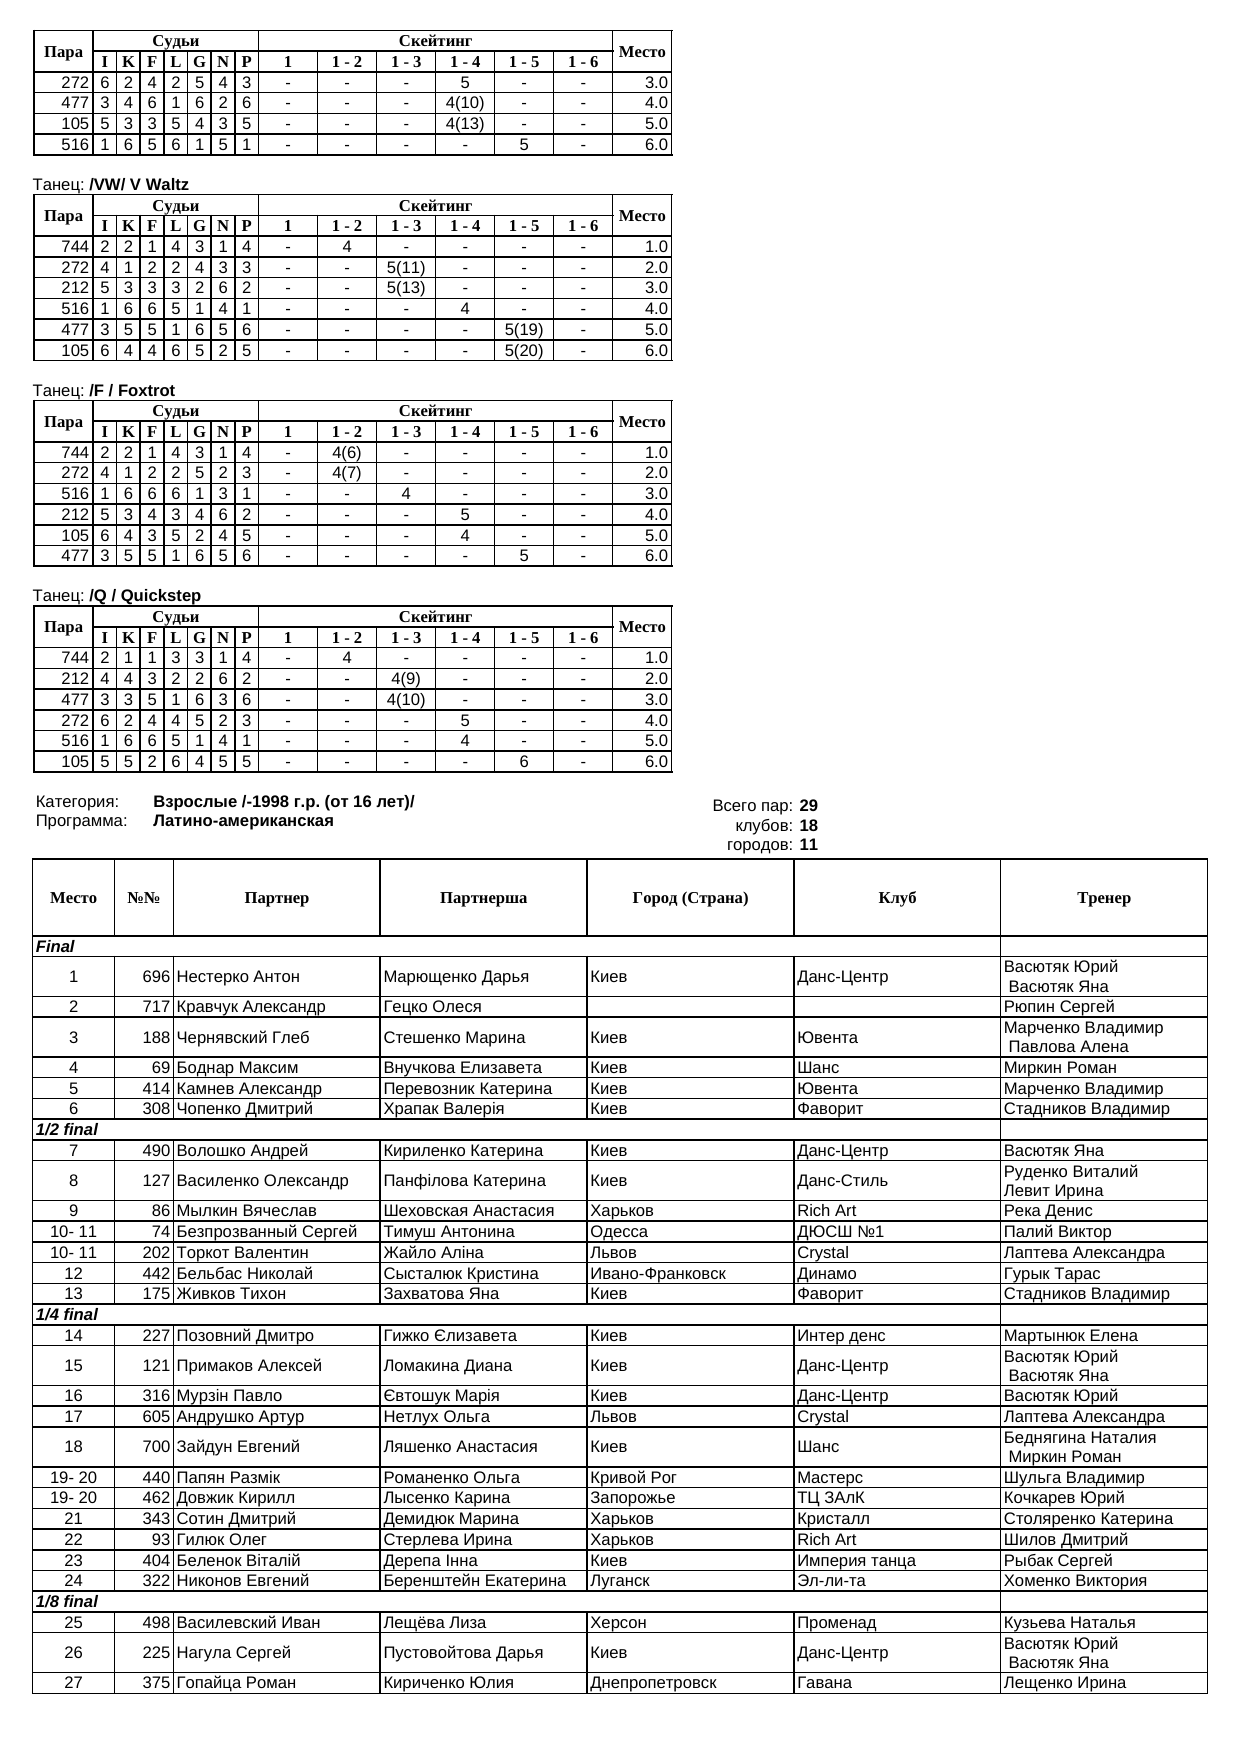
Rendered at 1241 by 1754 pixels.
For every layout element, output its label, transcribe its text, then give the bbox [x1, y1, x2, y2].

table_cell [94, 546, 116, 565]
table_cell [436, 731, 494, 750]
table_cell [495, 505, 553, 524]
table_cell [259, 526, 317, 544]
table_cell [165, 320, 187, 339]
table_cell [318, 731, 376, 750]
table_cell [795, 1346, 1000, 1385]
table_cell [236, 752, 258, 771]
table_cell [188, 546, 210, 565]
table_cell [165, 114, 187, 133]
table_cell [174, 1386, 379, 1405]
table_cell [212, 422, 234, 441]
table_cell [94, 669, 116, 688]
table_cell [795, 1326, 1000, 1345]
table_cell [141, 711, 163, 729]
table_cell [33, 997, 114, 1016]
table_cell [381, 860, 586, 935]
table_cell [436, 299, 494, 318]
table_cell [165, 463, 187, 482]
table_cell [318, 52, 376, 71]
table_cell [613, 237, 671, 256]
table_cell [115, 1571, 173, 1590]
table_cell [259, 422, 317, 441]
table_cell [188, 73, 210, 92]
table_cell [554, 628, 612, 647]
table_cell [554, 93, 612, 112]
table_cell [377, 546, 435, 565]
text Танец: /Q / Quickstep [32, 586, 1208, 605]
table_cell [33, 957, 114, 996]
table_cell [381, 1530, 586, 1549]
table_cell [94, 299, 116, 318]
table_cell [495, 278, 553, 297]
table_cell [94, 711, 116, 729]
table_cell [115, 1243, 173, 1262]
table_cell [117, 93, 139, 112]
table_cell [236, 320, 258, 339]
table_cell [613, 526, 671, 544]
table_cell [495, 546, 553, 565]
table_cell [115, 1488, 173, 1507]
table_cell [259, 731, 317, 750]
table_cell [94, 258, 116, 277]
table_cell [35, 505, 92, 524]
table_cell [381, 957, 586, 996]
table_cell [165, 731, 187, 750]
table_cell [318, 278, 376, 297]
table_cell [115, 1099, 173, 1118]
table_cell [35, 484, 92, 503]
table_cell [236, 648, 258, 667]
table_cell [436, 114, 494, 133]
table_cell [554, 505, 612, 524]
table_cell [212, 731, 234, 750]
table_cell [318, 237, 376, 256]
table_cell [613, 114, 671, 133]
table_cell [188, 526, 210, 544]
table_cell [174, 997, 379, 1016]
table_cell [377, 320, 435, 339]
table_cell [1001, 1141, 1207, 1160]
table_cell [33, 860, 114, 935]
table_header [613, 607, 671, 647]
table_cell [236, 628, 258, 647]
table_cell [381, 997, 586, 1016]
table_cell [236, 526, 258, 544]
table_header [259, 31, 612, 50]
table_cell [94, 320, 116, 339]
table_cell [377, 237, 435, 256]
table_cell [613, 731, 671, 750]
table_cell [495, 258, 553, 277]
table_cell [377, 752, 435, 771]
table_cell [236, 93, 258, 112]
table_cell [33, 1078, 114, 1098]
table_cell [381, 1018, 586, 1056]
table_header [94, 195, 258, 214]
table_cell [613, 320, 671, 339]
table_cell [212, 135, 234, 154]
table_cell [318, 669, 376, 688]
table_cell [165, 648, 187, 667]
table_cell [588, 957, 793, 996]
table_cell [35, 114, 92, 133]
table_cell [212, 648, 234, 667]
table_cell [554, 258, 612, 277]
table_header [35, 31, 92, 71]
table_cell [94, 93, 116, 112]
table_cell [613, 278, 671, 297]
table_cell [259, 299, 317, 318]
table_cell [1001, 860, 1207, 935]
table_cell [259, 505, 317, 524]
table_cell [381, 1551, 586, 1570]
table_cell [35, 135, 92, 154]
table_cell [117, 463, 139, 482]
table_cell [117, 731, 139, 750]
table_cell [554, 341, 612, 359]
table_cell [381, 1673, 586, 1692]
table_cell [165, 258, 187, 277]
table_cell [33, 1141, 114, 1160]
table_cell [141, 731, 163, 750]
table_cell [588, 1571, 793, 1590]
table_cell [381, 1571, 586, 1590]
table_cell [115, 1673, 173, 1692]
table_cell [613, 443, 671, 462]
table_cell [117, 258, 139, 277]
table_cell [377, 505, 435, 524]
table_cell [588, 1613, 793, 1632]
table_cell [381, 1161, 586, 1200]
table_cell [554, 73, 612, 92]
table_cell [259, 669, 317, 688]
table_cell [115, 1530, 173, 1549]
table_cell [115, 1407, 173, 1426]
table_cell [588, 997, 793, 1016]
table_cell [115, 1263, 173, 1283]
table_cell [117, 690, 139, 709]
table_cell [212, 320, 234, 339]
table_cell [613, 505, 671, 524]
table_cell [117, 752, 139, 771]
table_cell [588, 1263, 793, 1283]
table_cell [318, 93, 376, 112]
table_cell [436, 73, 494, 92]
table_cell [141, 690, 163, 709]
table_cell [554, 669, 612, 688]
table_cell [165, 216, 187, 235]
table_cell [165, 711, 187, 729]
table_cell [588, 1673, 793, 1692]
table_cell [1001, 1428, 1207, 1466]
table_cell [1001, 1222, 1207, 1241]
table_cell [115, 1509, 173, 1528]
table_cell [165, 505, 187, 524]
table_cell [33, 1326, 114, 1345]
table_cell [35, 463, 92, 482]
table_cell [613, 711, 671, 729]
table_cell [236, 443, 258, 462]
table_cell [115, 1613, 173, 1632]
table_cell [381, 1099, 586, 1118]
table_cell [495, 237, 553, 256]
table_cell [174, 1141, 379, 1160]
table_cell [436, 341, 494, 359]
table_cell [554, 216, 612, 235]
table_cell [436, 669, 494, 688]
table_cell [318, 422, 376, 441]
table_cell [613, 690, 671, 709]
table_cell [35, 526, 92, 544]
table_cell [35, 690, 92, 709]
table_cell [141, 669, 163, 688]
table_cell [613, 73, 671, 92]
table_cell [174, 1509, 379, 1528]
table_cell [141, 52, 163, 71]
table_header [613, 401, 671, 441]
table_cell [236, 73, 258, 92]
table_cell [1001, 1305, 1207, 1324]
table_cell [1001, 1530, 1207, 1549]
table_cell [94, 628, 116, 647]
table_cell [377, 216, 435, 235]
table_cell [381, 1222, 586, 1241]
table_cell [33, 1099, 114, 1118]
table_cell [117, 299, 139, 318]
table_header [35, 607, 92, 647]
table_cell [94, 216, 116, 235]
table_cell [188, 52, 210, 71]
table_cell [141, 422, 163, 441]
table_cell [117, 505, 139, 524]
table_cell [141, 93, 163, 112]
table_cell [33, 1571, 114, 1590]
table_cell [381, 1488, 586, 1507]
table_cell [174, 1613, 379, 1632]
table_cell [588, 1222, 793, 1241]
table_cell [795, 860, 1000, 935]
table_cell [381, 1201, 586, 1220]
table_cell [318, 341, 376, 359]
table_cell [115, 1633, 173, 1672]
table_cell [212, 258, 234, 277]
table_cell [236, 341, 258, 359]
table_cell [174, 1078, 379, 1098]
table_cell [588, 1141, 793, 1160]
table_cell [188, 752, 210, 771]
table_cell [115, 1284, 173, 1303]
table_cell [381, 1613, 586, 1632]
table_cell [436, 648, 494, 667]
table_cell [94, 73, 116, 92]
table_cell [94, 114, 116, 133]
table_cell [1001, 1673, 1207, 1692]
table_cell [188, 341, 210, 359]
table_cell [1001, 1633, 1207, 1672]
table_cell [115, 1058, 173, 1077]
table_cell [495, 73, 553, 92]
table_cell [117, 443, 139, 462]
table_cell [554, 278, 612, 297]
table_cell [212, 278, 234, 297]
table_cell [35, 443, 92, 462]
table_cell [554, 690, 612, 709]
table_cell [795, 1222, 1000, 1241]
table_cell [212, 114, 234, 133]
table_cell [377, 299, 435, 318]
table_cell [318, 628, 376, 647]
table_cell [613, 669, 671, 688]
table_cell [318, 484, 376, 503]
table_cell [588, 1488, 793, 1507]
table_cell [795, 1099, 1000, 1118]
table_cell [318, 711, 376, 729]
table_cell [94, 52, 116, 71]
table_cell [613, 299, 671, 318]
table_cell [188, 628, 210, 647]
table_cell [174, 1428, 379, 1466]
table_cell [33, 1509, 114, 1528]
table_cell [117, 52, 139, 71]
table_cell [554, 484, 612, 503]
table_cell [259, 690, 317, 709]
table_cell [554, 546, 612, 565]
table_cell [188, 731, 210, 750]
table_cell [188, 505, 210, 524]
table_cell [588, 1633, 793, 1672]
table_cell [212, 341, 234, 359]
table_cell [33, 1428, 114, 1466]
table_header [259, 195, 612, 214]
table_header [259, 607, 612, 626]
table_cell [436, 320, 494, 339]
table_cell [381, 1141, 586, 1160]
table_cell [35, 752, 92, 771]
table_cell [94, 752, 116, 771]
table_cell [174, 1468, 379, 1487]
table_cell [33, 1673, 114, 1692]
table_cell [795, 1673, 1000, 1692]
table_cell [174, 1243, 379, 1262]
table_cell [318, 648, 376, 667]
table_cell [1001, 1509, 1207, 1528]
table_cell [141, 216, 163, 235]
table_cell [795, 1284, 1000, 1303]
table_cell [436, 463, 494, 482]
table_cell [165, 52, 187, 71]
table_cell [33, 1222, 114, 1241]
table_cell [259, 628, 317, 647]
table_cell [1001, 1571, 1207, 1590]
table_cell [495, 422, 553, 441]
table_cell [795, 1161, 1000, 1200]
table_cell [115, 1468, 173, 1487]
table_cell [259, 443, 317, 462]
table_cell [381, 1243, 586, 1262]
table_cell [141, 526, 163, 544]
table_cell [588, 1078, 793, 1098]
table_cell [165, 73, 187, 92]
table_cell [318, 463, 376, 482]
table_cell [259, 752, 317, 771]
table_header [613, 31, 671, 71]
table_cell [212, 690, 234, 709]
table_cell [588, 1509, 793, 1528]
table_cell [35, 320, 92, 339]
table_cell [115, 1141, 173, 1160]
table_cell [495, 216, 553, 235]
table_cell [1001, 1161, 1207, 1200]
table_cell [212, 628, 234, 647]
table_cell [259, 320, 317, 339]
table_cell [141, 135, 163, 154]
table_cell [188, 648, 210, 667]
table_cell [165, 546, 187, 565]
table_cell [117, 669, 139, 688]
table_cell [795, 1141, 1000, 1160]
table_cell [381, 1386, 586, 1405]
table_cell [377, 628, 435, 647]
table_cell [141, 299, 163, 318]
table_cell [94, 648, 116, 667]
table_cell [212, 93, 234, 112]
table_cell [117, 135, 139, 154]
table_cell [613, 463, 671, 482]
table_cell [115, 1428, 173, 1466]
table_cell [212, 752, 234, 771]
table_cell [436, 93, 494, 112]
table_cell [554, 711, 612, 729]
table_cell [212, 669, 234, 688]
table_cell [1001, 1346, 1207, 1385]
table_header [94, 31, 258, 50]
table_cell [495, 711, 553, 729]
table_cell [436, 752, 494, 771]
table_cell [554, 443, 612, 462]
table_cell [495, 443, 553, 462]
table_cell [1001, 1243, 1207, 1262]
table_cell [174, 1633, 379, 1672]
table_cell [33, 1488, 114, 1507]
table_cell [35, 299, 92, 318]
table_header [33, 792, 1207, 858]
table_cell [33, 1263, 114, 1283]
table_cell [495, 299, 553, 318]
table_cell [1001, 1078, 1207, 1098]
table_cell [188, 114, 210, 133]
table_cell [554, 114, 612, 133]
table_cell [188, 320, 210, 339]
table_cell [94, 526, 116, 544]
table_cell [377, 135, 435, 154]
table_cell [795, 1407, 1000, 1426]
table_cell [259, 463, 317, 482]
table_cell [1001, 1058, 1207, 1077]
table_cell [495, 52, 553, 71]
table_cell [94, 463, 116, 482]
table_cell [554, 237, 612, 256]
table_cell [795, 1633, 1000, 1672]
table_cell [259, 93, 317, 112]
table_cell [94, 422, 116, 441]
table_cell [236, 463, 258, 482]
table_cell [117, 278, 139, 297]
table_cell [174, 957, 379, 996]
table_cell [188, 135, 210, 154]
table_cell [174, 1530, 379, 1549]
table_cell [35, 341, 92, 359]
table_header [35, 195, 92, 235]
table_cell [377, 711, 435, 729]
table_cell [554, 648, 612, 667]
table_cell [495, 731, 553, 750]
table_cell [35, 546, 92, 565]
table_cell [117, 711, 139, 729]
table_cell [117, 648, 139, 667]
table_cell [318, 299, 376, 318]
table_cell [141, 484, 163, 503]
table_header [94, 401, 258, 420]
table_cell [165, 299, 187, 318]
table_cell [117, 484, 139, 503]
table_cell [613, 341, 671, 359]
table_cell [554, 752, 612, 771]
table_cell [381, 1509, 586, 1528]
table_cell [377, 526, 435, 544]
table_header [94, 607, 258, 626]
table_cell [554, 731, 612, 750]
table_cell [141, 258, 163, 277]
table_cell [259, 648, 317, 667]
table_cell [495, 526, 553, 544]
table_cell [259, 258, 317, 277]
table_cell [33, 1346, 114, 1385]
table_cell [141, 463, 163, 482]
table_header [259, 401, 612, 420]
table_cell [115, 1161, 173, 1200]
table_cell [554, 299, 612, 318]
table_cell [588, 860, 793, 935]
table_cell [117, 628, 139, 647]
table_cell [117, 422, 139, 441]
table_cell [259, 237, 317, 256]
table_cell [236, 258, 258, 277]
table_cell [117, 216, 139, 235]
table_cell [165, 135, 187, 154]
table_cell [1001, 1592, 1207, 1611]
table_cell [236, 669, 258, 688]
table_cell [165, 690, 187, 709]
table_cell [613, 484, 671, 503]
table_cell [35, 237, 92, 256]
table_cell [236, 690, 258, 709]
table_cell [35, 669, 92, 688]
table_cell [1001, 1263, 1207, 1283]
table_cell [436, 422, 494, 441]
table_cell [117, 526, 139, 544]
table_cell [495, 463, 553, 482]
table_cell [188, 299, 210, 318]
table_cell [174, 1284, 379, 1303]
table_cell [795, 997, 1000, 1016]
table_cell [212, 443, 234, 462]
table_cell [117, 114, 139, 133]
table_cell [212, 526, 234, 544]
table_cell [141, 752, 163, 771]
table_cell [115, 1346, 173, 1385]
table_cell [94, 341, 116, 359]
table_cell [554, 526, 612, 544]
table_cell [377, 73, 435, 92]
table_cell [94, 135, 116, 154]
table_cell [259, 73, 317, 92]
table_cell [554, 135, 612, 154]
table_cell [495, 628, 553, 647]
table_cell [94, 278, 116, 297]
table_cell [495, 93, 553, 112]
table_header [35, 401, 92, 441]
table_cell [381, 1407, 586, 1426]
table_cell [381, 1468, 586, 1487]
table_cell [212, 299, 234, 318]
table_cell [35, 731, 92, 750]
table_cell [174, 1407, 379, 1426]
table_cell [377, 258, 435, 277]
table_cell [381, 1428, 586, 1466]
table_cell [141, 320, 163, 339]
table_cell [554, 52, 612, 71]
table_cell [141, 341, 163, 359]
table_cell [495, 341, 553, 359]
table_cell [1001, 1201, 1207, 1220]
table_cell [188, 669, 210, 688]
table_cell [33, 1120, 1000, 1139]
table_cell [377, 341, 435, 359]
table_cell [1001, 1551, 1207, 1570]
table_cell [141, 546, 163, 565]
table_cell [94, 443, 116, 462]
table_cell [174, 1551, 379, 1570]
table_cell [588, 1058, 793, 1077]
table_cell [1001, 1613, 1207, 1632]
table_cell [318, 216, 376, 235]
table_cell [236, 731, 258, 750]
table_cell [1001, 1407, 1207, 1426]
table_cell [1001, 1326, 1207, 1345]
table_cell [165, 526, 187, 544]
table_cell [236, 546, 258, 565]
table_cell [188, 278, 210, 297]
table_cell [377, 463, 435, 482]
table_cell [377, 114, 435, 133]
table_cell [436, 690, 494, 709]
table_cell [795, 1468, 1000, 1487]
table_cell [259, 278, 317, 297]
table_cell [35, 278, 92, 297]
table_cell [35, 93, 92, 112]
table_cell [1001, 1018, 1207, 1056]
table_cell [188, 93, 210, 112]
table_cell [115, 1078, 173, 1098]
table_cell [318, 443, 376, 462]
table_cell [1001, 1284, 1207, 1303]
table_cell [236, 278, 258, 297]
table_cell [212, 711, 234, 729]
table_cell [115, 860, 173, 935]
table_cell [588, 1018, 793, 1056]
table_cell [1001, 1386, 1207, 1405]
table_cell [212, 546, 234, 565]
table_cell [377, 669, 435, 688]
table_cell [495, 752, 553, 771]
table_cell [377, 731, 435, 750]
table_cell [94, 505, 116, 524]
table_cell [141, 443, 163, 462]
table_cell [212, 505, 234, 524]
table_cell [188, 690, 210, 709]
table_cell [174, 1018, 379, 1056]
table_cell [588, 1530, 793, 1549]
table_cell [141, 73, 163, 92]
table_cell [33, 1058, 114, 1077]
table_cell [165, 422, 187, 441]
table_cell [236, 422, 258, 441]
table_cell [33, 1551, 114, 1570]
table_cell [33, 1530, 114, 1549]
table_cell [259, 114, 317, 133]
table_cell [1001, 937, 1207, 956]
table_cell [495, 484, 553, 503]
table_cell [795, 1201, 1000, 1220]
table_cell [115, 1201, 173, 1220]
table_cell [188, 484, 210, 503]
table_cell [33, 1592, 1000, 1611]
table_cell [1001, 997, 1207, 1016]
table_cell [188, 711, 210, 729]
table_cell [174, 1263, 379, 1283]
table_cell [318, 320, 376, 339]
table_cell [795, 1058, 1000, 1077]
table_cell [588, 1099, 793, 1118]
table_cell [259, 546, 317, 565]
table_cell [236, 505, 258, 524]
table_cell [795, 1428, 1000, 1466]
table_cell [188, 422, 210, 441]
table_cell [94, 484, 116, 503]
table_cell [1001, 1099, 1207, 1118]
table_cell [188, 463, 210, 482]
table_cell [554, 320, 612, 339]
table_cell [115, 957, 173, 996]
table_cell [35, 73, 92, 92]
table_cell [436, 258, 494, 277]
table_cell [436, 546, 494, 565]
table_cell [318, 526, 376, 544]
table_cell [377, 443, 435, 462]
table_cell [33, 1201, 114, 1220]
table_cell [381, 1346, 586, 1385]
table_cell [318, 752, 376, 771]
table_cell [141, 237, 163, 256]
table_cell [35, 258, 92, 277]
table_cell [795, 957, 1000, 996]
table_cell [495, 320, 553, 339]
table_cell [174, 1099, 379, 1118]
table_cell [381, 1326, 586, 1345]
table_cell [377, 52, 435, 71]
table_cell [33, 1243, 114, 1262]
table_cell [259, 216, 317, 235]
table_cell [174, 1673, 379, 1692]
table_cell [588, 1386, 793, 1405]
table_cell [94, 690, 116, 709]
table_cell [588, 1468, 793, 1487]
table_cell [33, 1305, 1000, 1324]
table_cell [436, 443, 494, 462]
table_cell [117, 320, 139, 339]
text Танец: /F / Foxtrot [32, 380, 1208, 399]
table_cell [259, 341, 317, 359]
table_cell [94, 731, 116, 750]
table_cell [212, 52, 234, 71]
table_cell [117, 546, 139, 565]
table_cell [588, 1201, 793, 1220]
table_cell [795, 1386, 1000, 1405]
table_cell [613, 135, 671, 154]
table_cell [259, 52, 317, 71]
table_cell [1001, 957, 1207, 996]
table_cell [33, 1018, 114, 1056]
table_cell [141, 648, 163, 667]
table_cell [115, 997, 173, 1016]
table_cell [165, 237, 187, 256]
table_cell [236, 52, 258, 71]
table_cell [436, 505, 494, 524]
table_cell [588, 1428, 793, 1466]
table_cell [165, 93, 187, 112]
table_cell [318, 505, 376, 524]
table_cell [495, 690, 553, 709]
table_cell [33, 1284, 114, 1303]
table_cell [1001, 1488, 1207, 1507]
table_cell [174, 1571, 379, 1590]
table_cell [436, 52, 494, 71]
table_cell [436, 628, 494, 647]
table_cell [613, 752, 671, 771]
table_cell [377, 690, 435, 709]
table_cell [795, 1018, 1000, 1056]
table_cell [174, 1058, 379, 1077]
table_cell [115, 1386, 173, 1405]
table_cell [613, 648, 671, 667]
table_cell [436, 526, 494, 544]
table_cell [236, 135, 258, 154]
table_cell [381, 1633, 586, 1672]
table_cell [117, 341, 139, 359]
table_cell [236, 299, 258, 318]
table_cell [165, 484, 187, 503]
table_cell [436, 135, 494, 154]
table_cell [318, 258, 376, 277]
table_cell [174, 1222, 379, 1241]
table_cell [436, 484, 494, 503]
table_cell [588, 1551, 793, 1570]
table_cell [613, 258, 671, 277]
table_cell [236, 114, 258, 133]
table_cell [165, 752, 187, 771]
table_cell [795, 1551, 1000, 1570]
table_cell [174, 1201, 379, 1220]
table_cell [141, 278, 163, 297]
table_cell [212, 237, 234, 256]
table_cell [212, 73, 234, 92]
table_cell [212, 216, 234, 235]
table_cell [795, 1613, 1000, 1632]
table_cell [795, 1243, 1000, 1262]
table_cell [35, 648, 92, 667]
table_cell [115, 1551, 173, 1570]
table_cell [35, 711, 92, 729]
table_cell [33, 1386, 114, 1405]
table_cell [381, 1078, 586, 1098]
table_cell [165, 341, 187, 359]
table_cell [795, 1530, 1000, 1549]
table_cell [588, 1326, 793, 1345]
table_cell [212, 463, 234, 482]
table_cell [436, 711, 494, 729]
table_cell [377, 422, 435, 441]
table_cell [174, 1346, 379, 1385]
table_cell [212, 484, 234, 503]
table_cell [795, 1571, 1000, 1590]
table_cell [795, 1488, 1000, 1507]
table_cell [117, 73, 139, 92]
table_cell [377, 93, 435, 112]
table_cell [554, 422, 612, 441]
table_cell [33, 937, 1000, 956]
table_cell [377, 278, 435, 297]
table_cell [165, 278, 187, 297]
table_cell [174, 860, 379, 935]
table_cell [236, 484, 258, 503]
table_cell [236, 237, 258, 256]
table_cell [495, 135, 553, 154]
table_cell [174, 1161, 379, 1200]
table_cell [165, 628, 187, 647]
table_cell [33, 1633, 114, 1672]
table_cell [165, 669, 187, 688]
text Танец: /VW/ V Waltz [32, 174, 1208, 194]
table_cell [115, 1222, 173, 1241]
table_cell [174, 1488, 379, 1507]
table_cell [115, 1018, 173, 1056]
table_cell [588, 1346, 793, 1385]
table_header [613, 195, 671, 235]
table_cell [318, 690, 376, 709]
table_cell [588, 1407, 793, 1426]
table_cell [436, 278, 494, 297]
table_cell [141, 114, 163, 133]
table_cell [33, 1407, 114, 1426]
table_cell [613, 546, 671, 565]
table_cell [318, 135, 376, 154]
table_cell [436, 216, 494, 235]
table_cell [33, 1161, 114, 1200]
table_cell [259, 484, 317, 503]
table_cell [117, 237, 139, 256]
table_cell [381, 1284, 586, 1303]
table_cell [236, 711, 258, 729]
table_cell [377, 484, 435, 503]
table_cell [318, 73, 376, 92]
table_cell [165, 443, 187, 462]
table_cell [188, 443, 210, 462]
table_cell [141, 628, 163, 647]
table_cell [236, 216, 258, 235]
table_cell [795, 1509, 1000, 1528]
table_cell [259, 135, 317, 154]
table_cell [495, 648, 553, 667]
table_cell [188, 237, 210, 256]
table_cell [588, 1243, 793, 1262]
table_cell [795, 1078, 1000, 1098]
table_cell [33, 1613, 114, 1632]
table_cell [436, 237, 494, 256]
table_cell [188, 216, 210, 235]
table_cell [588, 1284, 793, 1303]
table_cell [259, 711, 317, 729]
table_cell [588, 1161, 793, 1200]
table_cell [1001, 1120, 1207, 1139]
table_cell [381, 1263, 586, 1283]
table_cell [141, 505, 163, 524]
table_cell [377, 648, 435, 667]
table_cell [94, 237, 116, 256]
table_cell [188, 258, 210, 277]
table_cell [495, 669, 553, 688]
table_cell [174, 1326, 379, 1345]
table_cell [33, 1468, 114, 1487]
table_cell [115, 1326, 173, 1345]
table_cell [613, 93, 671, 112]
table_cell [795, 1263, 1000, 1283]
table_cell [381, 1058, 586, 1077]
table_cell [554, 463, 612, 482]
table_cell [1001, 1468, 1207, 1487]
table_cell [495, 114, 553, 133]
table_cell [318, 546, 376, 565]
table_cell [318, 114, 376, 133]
